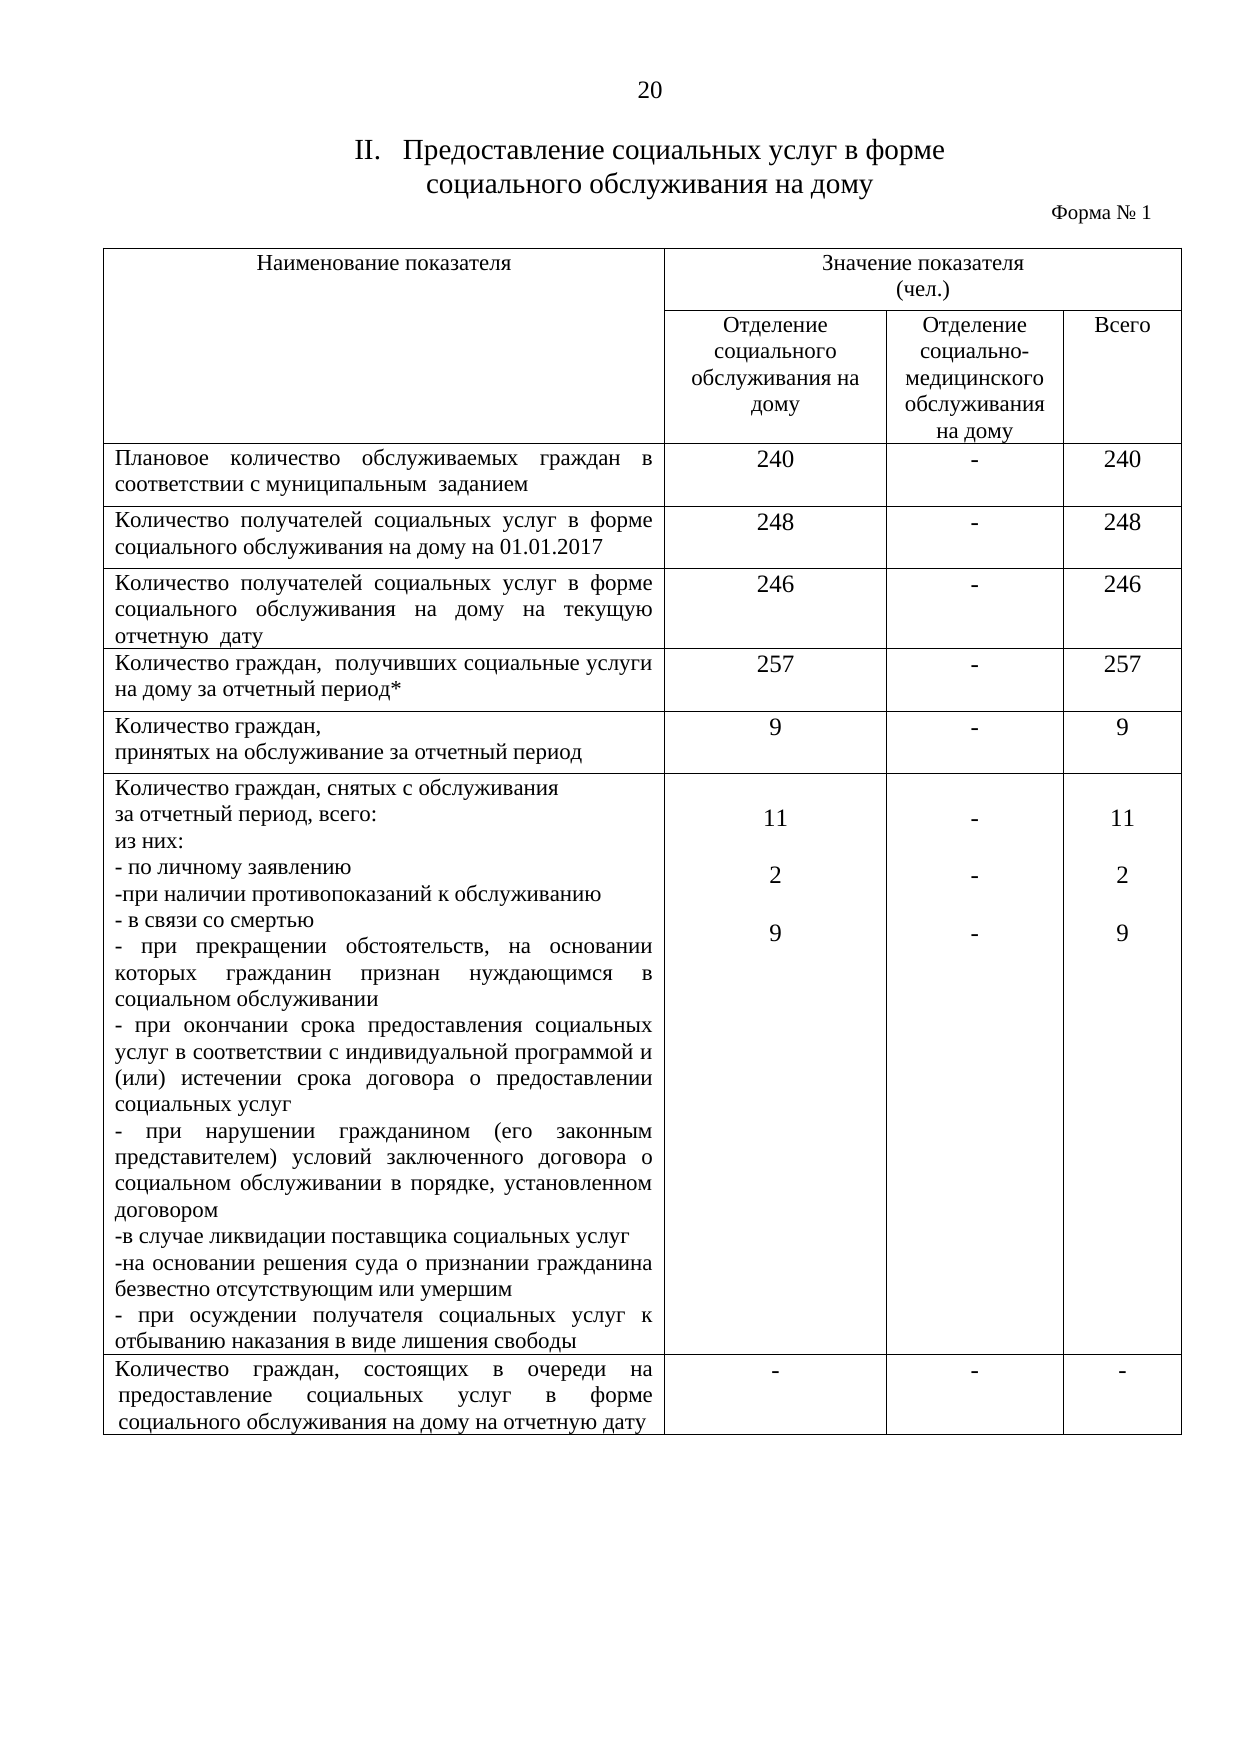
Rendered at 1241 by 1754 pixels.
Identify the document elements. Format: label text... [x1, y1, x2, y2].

table_cell - [887, 444, 1063, 506]
table_cell - [887, 569, 1063, 648]
table_cell 9 [665, 712, 886, 773]
text Форма № 1 [148, 199, 1152, 224]
table_header Наименование показателя [104, 249, 664, 443]
text социального обслуживания на дому [148, 166, 1152, 199]
table_cell - [887, 649, 1063, 711]
table_cell 246 [665, 569, 886, 648]
table_cell 257 [1064, 649, 1181, 711]
table_cell Количество получателей социальных услуг в форме социального обслуживания на дому на 01.01.2017 [104, 507, 664, 568]
table_cell - - - [887, 774, 1063, 1354]
table_cell Отделение социально-медицинского обслуживания на дому [887, 311, 1063, 443]
table_cell Количество граждан, состоящих в очереди на предоставление социальных услуг в форме социального обслуживания на дому на отчетную дату [104, 1355, 664, 1434]
table_cell 9 [1064, 712, 1181, 773]
table_cell 248 [665, 507, 886, 568]
table_cell 248 [1064, 507, 1181, 568]
table_cell 246 [1064, 569, 1181, 648]
table_cell - [1064, 1355, 1181, 1434]
table_cell - [887, 1355, 1063, 1434]
table_cell 240 [1064, 444, 1181, 506]
table_cell - [665, 1355, 886, 1434]
table_cell Количество граждан, снятых с обслуживания за отчетный период, всего: из них: - по личному заявлению -при наличии противопоказаний к обслуживанию - в связи со смертью - при прекращении обстоятельств, на основании которых гражданин признан нуждающимся в социальном обслуживании - при окончании срока предоставления социальных услуг в соответствии с индивидуальной программой и (или) истечении срока договора о предоставлении социальных услуг - при нарушении гражданином (его законным представителем) условий заключенного договора о социальном обслуживании в порядке, установленном договором -в случае ликвидации поставщика социальных услуг -на основании решения суда о признании гражданина безвестно отсутствующим или умершим - при осуждении получателя социальных услуг к отбыванию наказания в виде лишения свободы [104, 774, 664, 1354]
table_cell Всего [1064, 311, 1181, 443]
text II. Предоставление социальных услуг в форме [148, 132, 1152, 166]
table_cell Количество получателей социальных услуг в форме социального обслуживания на дому на текущую отчетную дату [104, 569, 664, 648]
table_cell 11 2 9 [665, 774, 886, 1354]
table_header Значение показателя (чел.) [665, 249, 1181, 310]
table_cell Количество граждан, принятых на обслуживание за отчетный период [104, 712, 664, 773]
table_cell - [887, 507, 1063, 568]
table_cell 240 [665, 444, 886, 506]
table_cell Плановое количество обслуживаемых граждан в соответствии с муниципальным заданием [104, 444, 664, 506]
table_cell 11 2 9 [1064, 774, 1181, 1354]
table_cell - [887, 712, 1063, 773]
table_cell 257 [665, 649, 886, 711]
table_cell Количество граждан, получивших социальные услуги на дому за отчетный период* [104, 649, 664, 711]
table_cell Отделение социального обслуживания на дому [665, 311, 886, 443]
